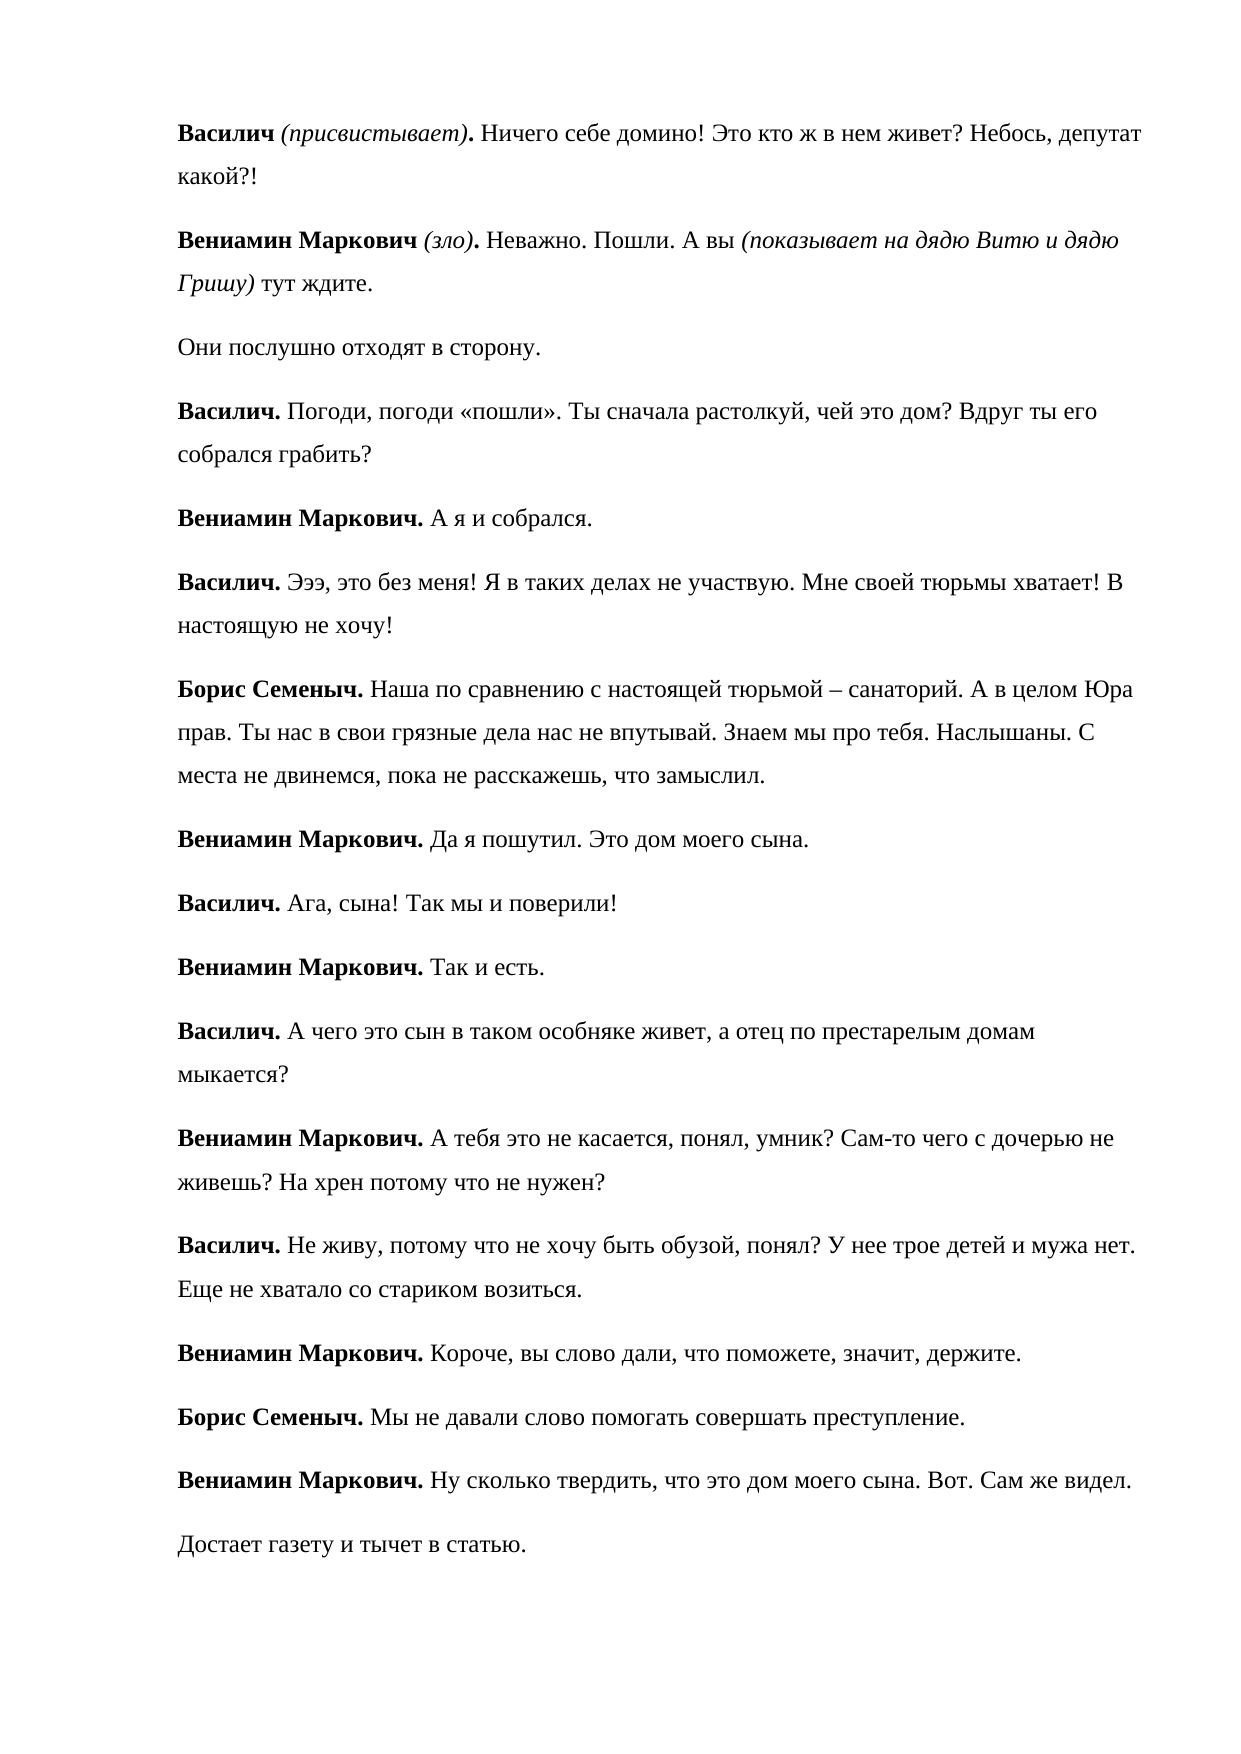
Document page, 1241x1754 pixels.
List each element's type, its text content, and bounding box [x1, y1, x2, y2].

text Вениамин Маркович. Так и есть. [177, 952, 1152, 981]
text Вениамин Маркович. А тебя это не касается, понял, умник? Сам-то чего с дочерью не живешь? На хрен потому что не нужен? [177, 1123, 1152, 1195]
text Вениамин Маркович. Ну сколько твердить, что это дом моего сына. Вот. Сам же видел. [177, 1466, 1152, 1494]
text Борис Семеныч. Мы не давали слово помогать совершать преступление. [177, 1402, 1152, 1430]
text Вениамин Маркович (зло). Неважно. Пошли. А вы (показывает на дядю Витю и дядю Гришу) тут ждите. [177, 225, 1152, 297]
text Вениамин Маркович. Да я пошутил. Это дом моего сына. [177, 824, 1152, 853]
text Василич. Не живу, потому что не хочу быть обузой, понял? У нее трое детей и мужа нет. Еще не хватало со стариком возиться. [177, 1231, 1152, 1302]
text Вениамин Маркович. Короче, вы слово дали, что поможете, значит, держите. [177, 1338, 1152, 1366]
text Василич (присвистывает). Ничего себе домино! Это кто ж в нем живет? Небось, депутат какой?! [177, 118, 1152, 190]
text Василич. Эээ, это без меня! Я в таких делах не участвую. Мне своей тюрьмы хватает! В настоящую не хочу! [177, 567, 1152, 639]
text Они послушно отходят в сторону. [177, 332, 1152, 361]
text Василич. Погоди, погоди «пошли». Ты сначала растолкуй, чей это дом? Вдруг ты его собрался грабить? [177, 396, 1152, 468]
text Вениамин Маркович. А я и собрался. [177, 503, 1152, 532]
text Достает газету и тычет в статью. [177, 1529, 1152, 1558]
text Василич. А чего это сын в таком особняке живет, а отец по престарелым домам мыкается? [177, 1016, 1152, 1088]
text Василич. Ага, сына! Так мы и поверили! [177, 888, 1152, 917]
text Борис Семеныч. Наша по сравнению с настоящей тюрьмой – санаторий. А в целом Юра прав. Ты нас в свои грязные дела нас не впутывай. Знаем мы про тебя. Наслышаны. С места не двинемся, пока не расскажешь, что замыслил. [177, 674, 1152, 789]
